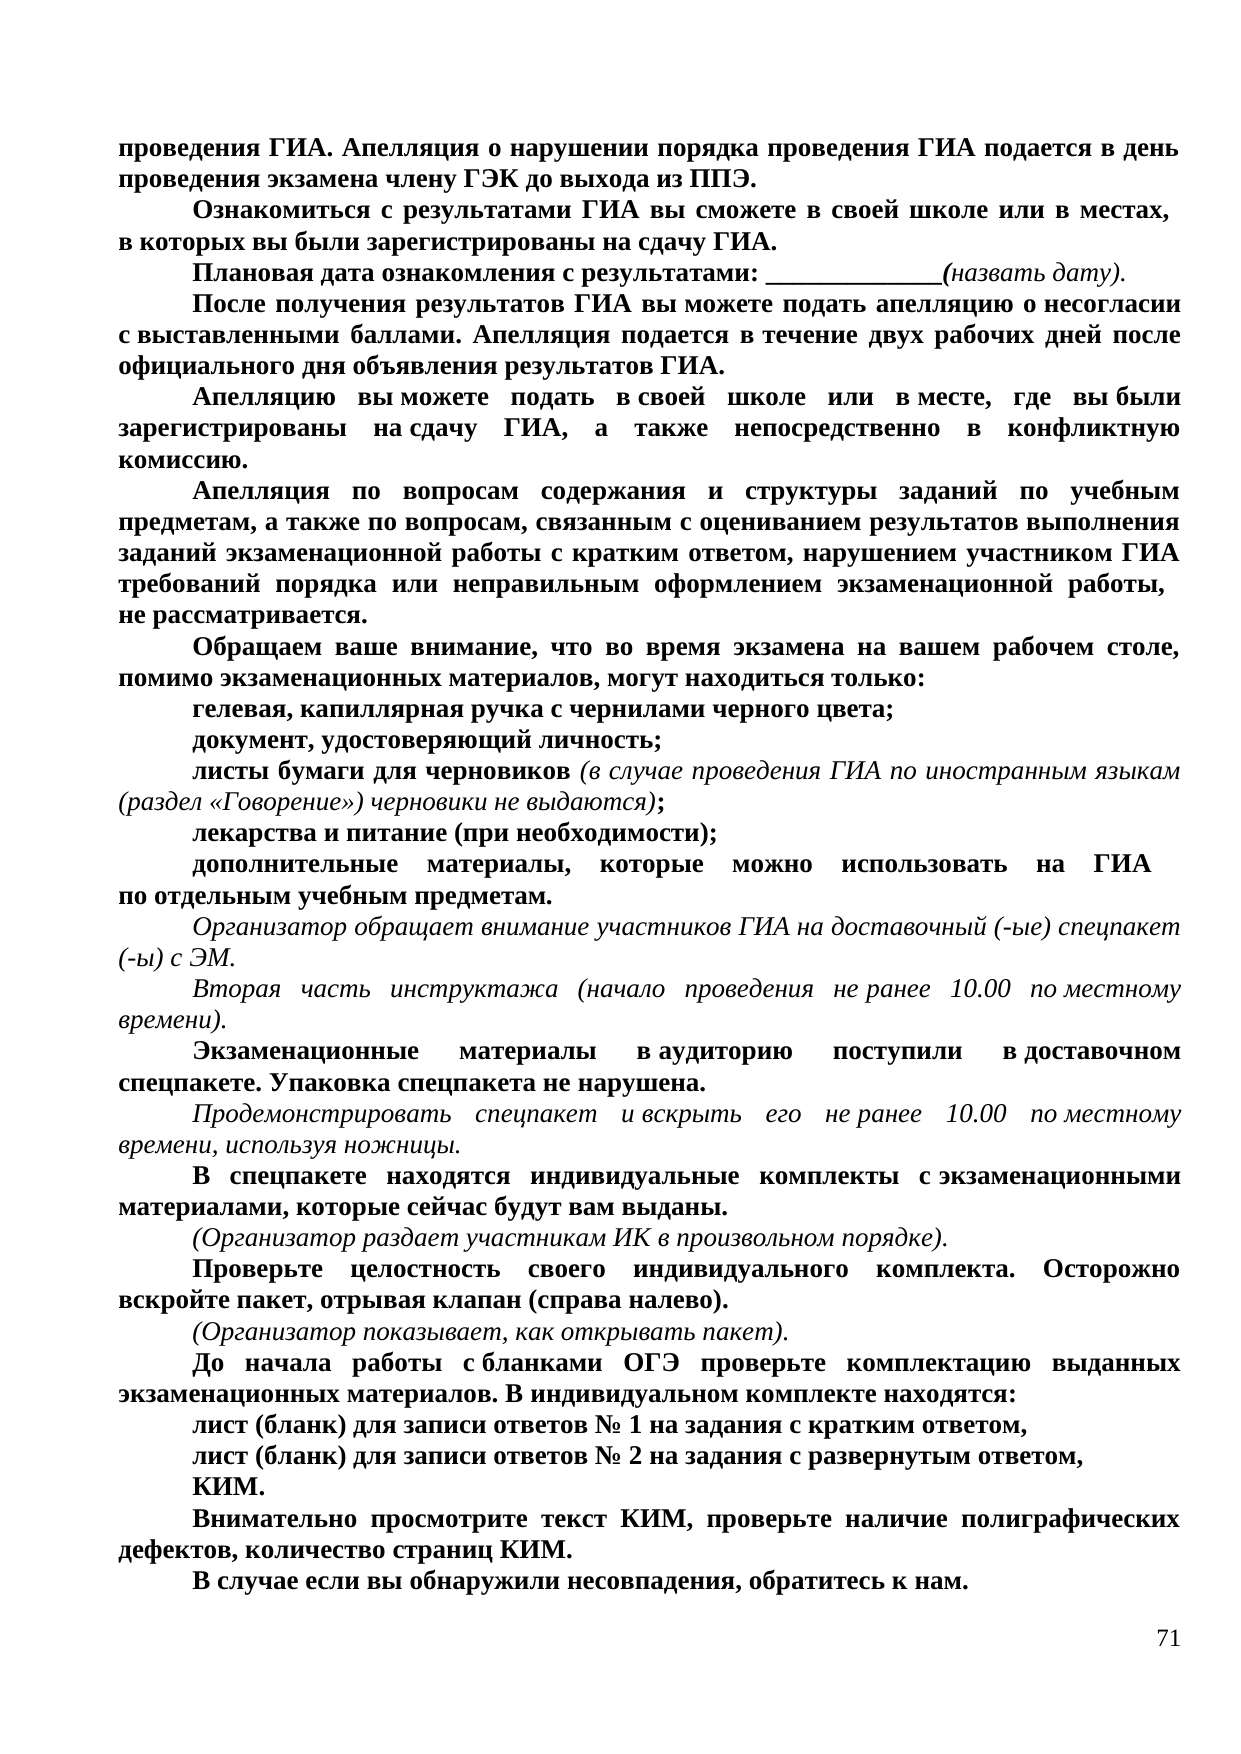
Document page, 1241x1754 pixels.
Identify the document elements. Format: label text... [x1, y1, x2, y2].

text листы бумаги для черновиков (в случае проведения ГИА по иностранным языкам (раздел «Говорение») черновики не выдаются); [118, 754, 1181, 816]
text Организатор обращает внимание участников ГИА на доставочный (-ые) спецпакет (-ы) с ЭМ. [118, 910, 1181, 972]
text лекарства и питание (при необходимости); [118, 816, 1181, 848]
text Апелляция по вопросам содержания и структуры заданий по учебным предметам, а также по вопросам, связанным с оцениванием результатов выполнения заданий экзаменационной работы с кратким ответом, нарушением участником ГИА требований порядка или неправильным оформлением экзаменационной работы, не рассматривается. [118, 474, 1181, 629]
text Плановая дата ознакомления с результатами: _____________(назвать дату). [118, 256, 1181, 287]
text документ, удостоверяющий личность; [118, 723, 1181, 754]
text В случае если вы обнаружили несовпадения, обратитесь к нам. [118, 1564, 1181, 1595]
text Обращаем ваше внимание, что во время экзамена на вашем рабочем столе, помимо экзаменационных материалов, могут находиться только: [118, 629, 1181, 692]
text В спецпакете находятся индивидуальные комплекты с экзаменационными материалами, которые сейчас будут вам выданы. [118, 1159, 1181, 1221]
text Продемонстрировать спецпакет и вскрыть его не ранее 10.00 по местному времени, используя ножницы. [118, 1097, 1181, 1159]
text КИМ. [118, 1471, 1181, 1502]
text лист (бланк) для записи ответов № 2 на задания с развернутым ответом, [118, 1439, 1181, 1471]
text Апелляцию вы можете подать в своей школе или в месте, где вы были зарегистрированы на сдачу ГИА, а также непосредственно в конфликтную комиссию. [118, 380, 1181, 474]
text После получения результатов ГИА вы можете подать апелляцию о несогласии с выставленными баллами. Апелляция подается в течение двух рабочих дней после официального дня объявления результатов ГИА. [118, 287, 1181, 380]
text Проверьте целостность своего индивидуального комплекта. Осторожно вскройте пакет, отрывая клапан (справа налево). [118, 1252, 1181, 1315]
text До начала работы с бланками ОГЭ проверьте комплектацию выданных экзаменационных материалов. В индивидуальном комплекте находятся: [118, 1346, 1181, 1408]
text гелевая, капиллярная ручка с чернилами черного цвета; [118, 692, 1181, 723]
text (Организатор раздает участникам ИК в произвольном порядке). [118, 1221, 1181, 1252]
text (Организатор показывает, как открывать пакет). [118, 1315, 1181, 1346]
text Экзаменационные материалы в аудиторию поступили в доставочном спецпакете. Упаковка спецпакета не нарушена. [118, 1034, 1181, 1097]
text Вторая часть инструктажа (начало проведения не ранее 10.00 по местному времени). [118, 972, 1181, 1034]
text Внимательно просмотрите текст КИМ, проверьте наличие полиграфических дефектов, количество страниц КИМ. [118, 1502, 1181, 1564]
text Ознакомиться с результатами ГИА вы сможете в своей школе или в местах, в которых вы были зарегистрированы на сдачу ГИА. [118, 193, 1181, 256]
text дополнительные материалы, которые можно использовать на ГИА по отдельным учебным предметам. [118, 848, 1181, 910]
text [118, 131, 1181, 193]
text лист (бланк) для записи ответов № 1 на задания с кратким ответом, [118, 1408, 1181, 1439]
